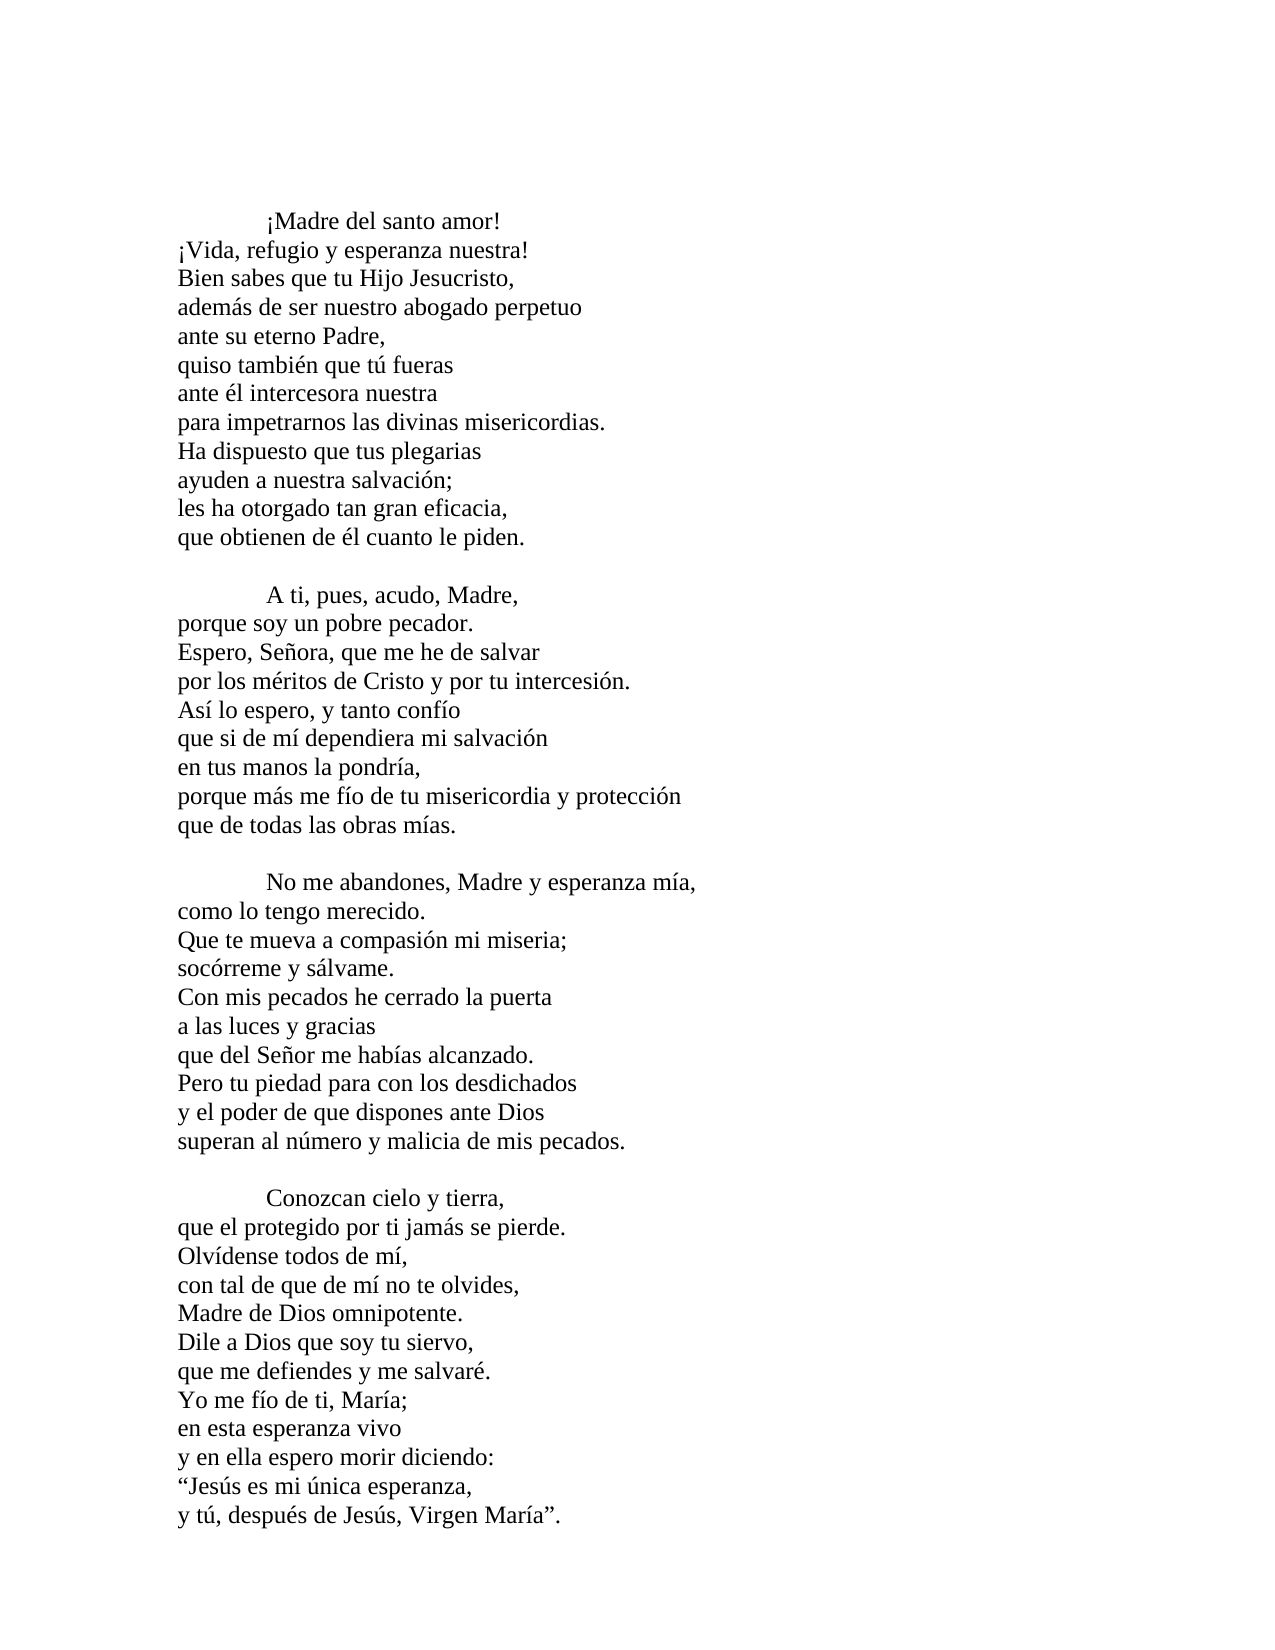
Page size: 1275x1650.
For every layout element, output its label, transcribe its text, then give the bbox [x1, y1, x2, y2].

text Conozcan cielo y tierra, que el protegido por ti jamás se pierde. Olvídense todos de mí, con tal de que de mí no te olvides, Madre de Dios omnipotente. Dile a Dios que soy tu siervo, que me defiendes y me salvaré. Yo me fío de ti, María; en esta esperanza vivo y en ella espero morir diciendo: “Jesús es mi única esperanza, y tú, después de Jesús, Virgen María”. [177, 1183, 1157, 1528]
text ¡Madre del santo amor! ¡Vida, refugio y esperanza nuestra! Bien sabes que tu Hijo Jesucristo, además de ser nuestro abogado perpetuo ante su eterno Padre, quiso también que tú fueras ante él intercesora nuestra para impetrarnos las divinas misericordias. Ha dispuesto que tus plegarias ayuden a nuestra salvación; les ha otorgado tan gran eficacia, que obtienen de él cuanto le piden. [177, 206, 1157, 551]
text No me abandones, Madre y esperanza mía, como lo tengo merecido. Que te mueva a compasión mi miseria; socórreme y sálvame. Con mis pecados he cerrado la puerta a las luces y gracias que del Señor me habías alcanzado. Pero tu piedad para con los desdichados y el poder de que dispones ante Dios superan al número y malicia de mis pecados. [177, 867, 1157, 1155]
text A ti, pues, acudo, Madre, porque soy un pobre pecador. Espero, Señora, que me he de salvar por los méritos de Cristo y por tu intercesión. Así lo espero, y tanto confío que si de mí dependiera mi salvación en tus manos la pondría, porque más me fío de tu misericordia y protección que de todas las obras mías. [177, 580, 1157, 838]
